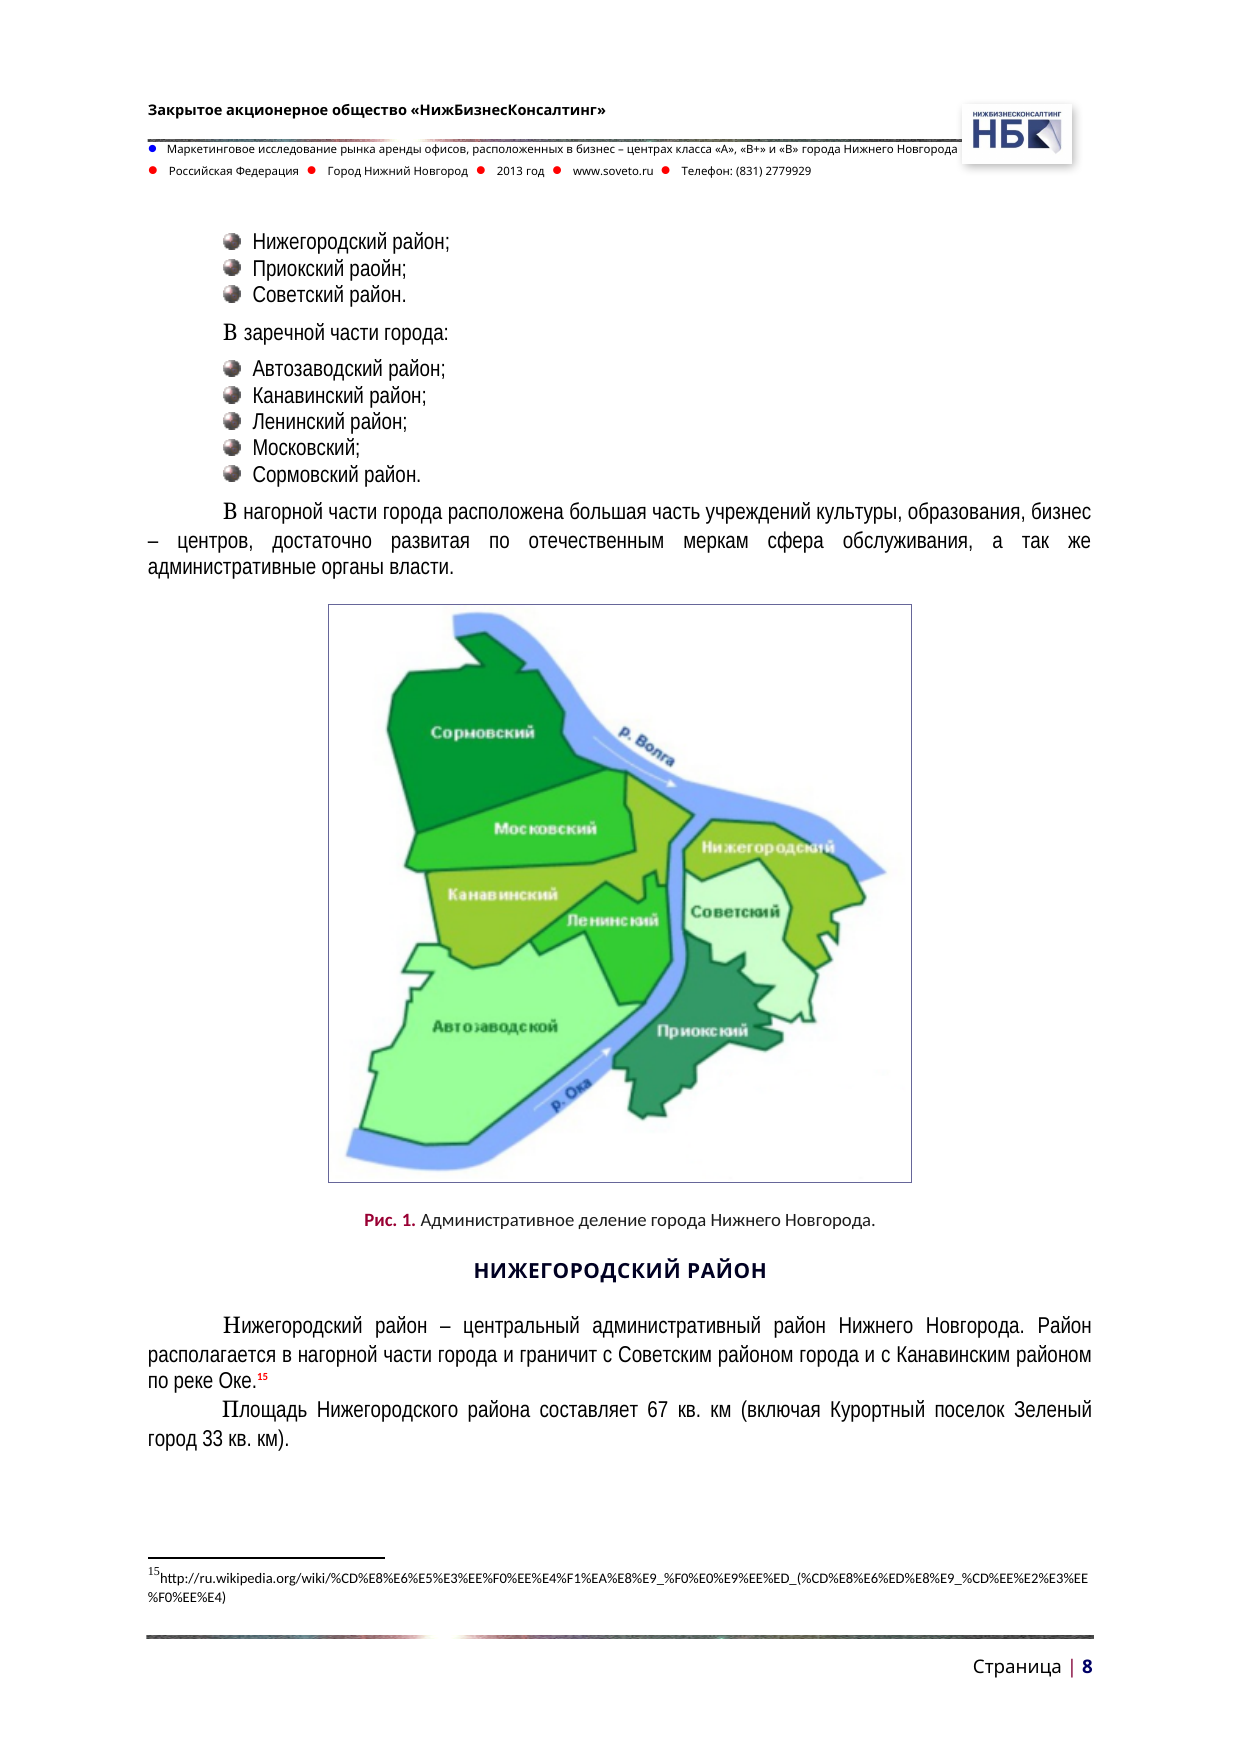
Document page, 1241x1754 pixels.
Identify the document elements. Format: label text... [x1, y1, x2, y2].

list Автозаводский район; [223, 355, 1092, 382]
text НИЖЕГОРОДСКИЙ РАЙОН [148, 1256, 1092, 1284]
picture [223, 439, 241, 456]
list Советский район. [223, 281, 1092, 307]
picture [223, 259, 241, 276]
list Нижегородский район; [223, 228, 1092, 254]
list Ленинский район; [223, 408, 1092, 434]
picture [146, 1635, 1094, 1639]
list Сормовский район. [223, 461, 1092, 487]
text В нагорной части города расположена большая часть учреждений культуры, образования, бизнес – центров, достаточно развитая по отечественным меркам сфера обслуживания, а так же административные органы власти. [148, 495, 1092, 579]
picture [223, 386, 241, 404]
text Площадь Нижегородского района составляет 67 кв. км (включая Курортный поселок Зеленый город 33 кв. км). [148, 1393, 1092, 1451]
picture [223, 465, 241, 482]
picture [223, 285, 241, 303]
picture [223, 360, 241, 377]
list Московский; [223, 434, 1092, 461]
picture [147, 104, 1072, 164]
list Канавинский район; [223, 382, 1092, 408]
text Рис. 1. Административное деление города Нижнего Новгорода. [148, 1208, 1092, 1231]
picture [329, 605, 911, 1182]
list Приокский раойн; [223, 254, 1092, 281]
text Нижегородский район – центральный административный район Нижнего Новгорода. Район располагается в нагорной части города и граничит с Советским районом города и с Канавинским районом по реке Оке. [148, 1309, 1092, 1393]
picture [223, 412, 241, 430]
picture [223, 233, 241, 250]
text В заречной части города: [148, 316, 1092, 347]
